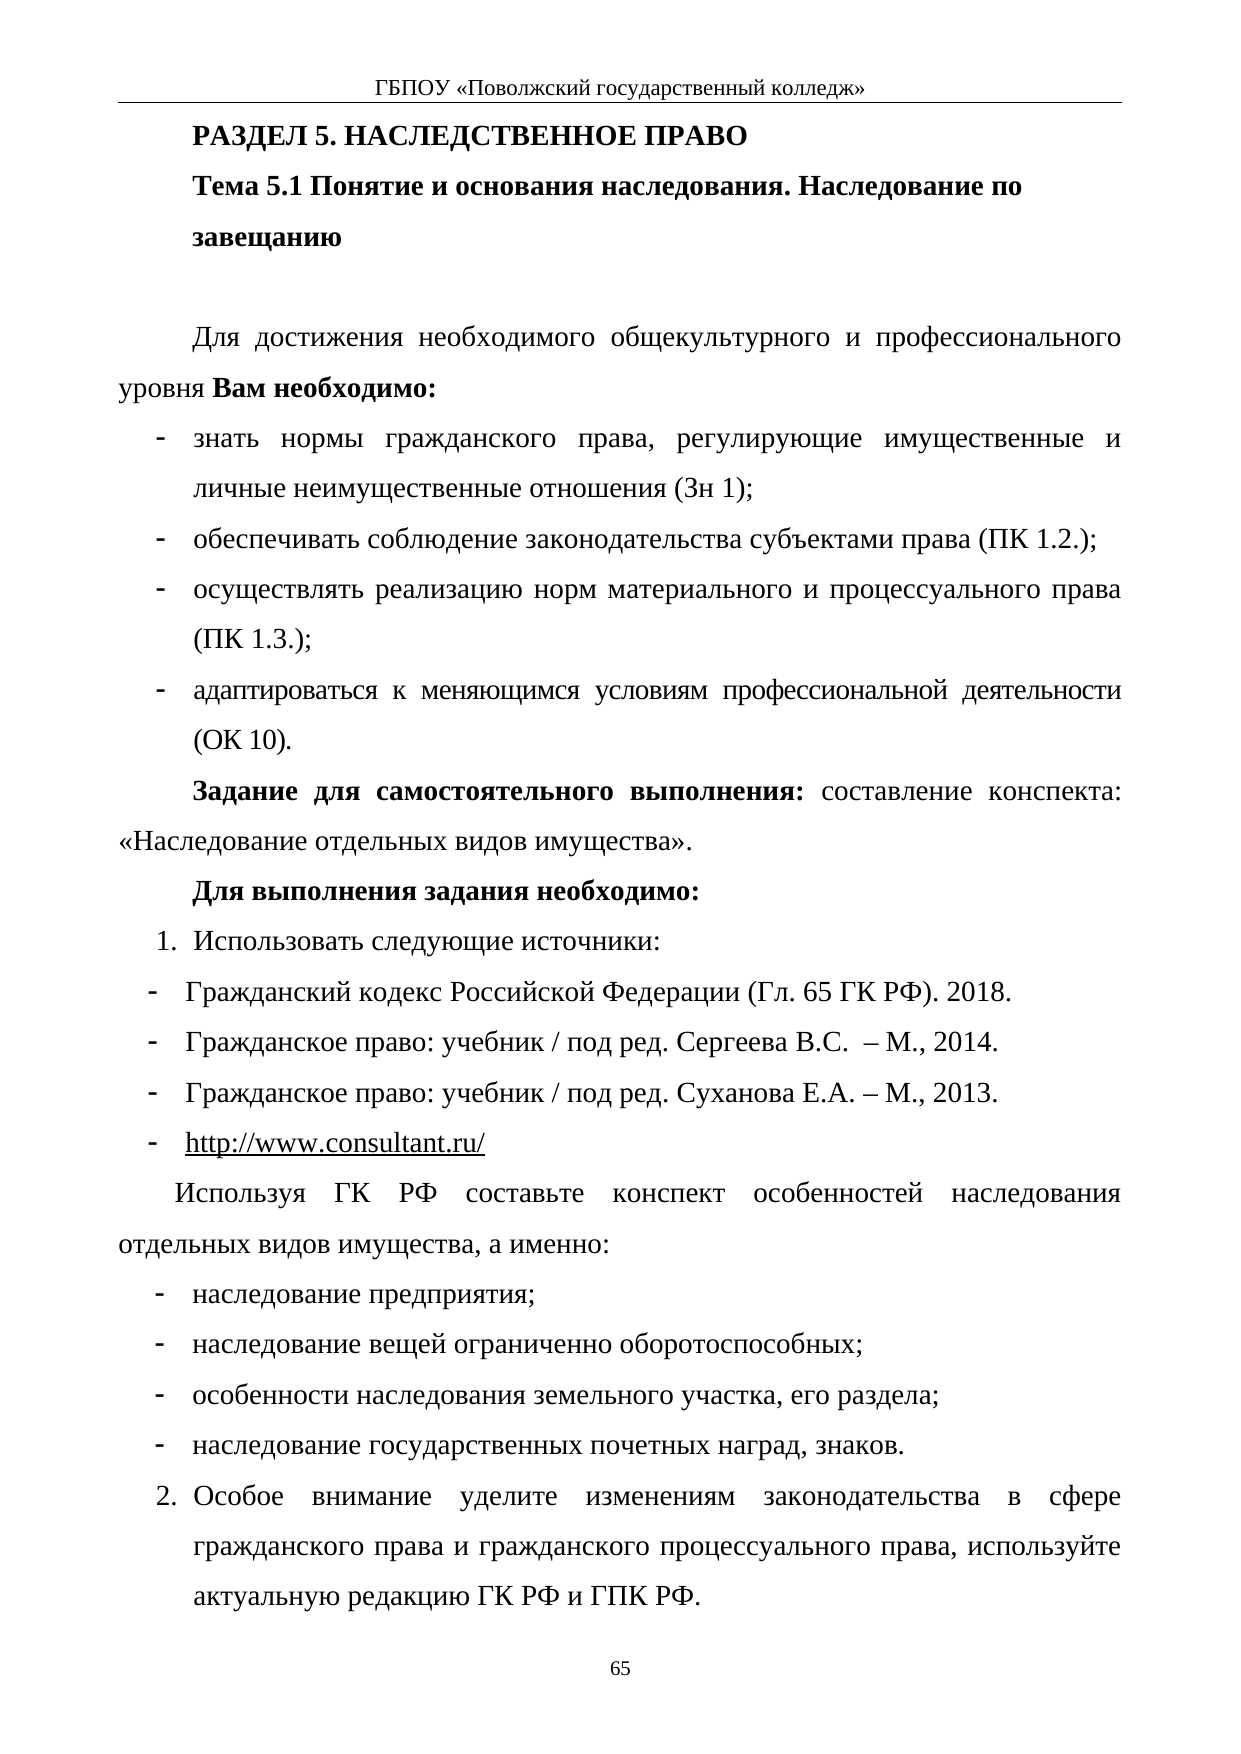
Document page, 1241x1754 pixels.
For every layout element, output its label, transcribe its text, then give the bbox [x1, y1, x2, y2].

list наследование вещей ограниченно оборотоспособных; [154, 1327, 1122, 1360]
list Гражданский кодекс Российской Федерации (Гл. 65 ГК РФ). 2018. [148, 974, 1122, 1007]
text Для достижения необходимого общекультурного и профессионального уровня Вам необходимо: [118, 319, 1122, 403]
list знать нормы гражданского права, регулирующие имущественные и личные неимущественные отношения (Зн 1); [156, 420, 1122, 504]
list Гражданское право: учебник / под ред. Суханова Е.А. – М., 2013. [148, 1075, 1122, 1108]
list обеспечивать соблюдение законодательства субъектами права (ПК 1.2.); [156, 521, 1122, 554]
list наследование государственных почетных наград, знаков. [154, 1427, 1122, 1461]
list http://www.consultant.ru/ [148, 1125, 1122, 1159]
text Задание для самостоятельного выполнения: составление конспекта: «Наследование отдельных видов имущества». [118, 773, 1122, 856]
list Использовать следующие источники: [156, 923, 1122, 957]
text Используя ГК РФ составьте конспект особенностей наследования отдельных видов имущества, а именно: [118, 1176, 1122, 1259]
list адаптироваться к меняющимся условиям профессиональной деятельности (ОК 10). [156, 672, 1122, 756]
list наследование предприятия; [154, 1276, 1122, 1310]
list Особое внимание уделите изменениям законодательства в сфере гражданского права и гражданского процессуального права, используйте актуальную редакцию ГК РФ и ГПК РФ. [156, 1478, 1122, 1612]
list осуществлять реализацию норм материального и процессуального права (ПК 1.3.); [156, 571, 1122, 655]
list Гражданское право: учебник / под ред. Сергеева В.С. – М., 2014. [148, 1024, 1122, 1058]
subtitle Раздел 5. Наследственное право [192, 118, 1122, 152]
subtitle Тема 5.1 Понятие и основания наследования. Наследование по завещанию [192, 168, 1122, 252]
text Для выполнения задания необходимо: [118, 873, 1122, 907]
list особенности наследования земельного участка, его раздела; [154, 1377, 1122, 1411]
